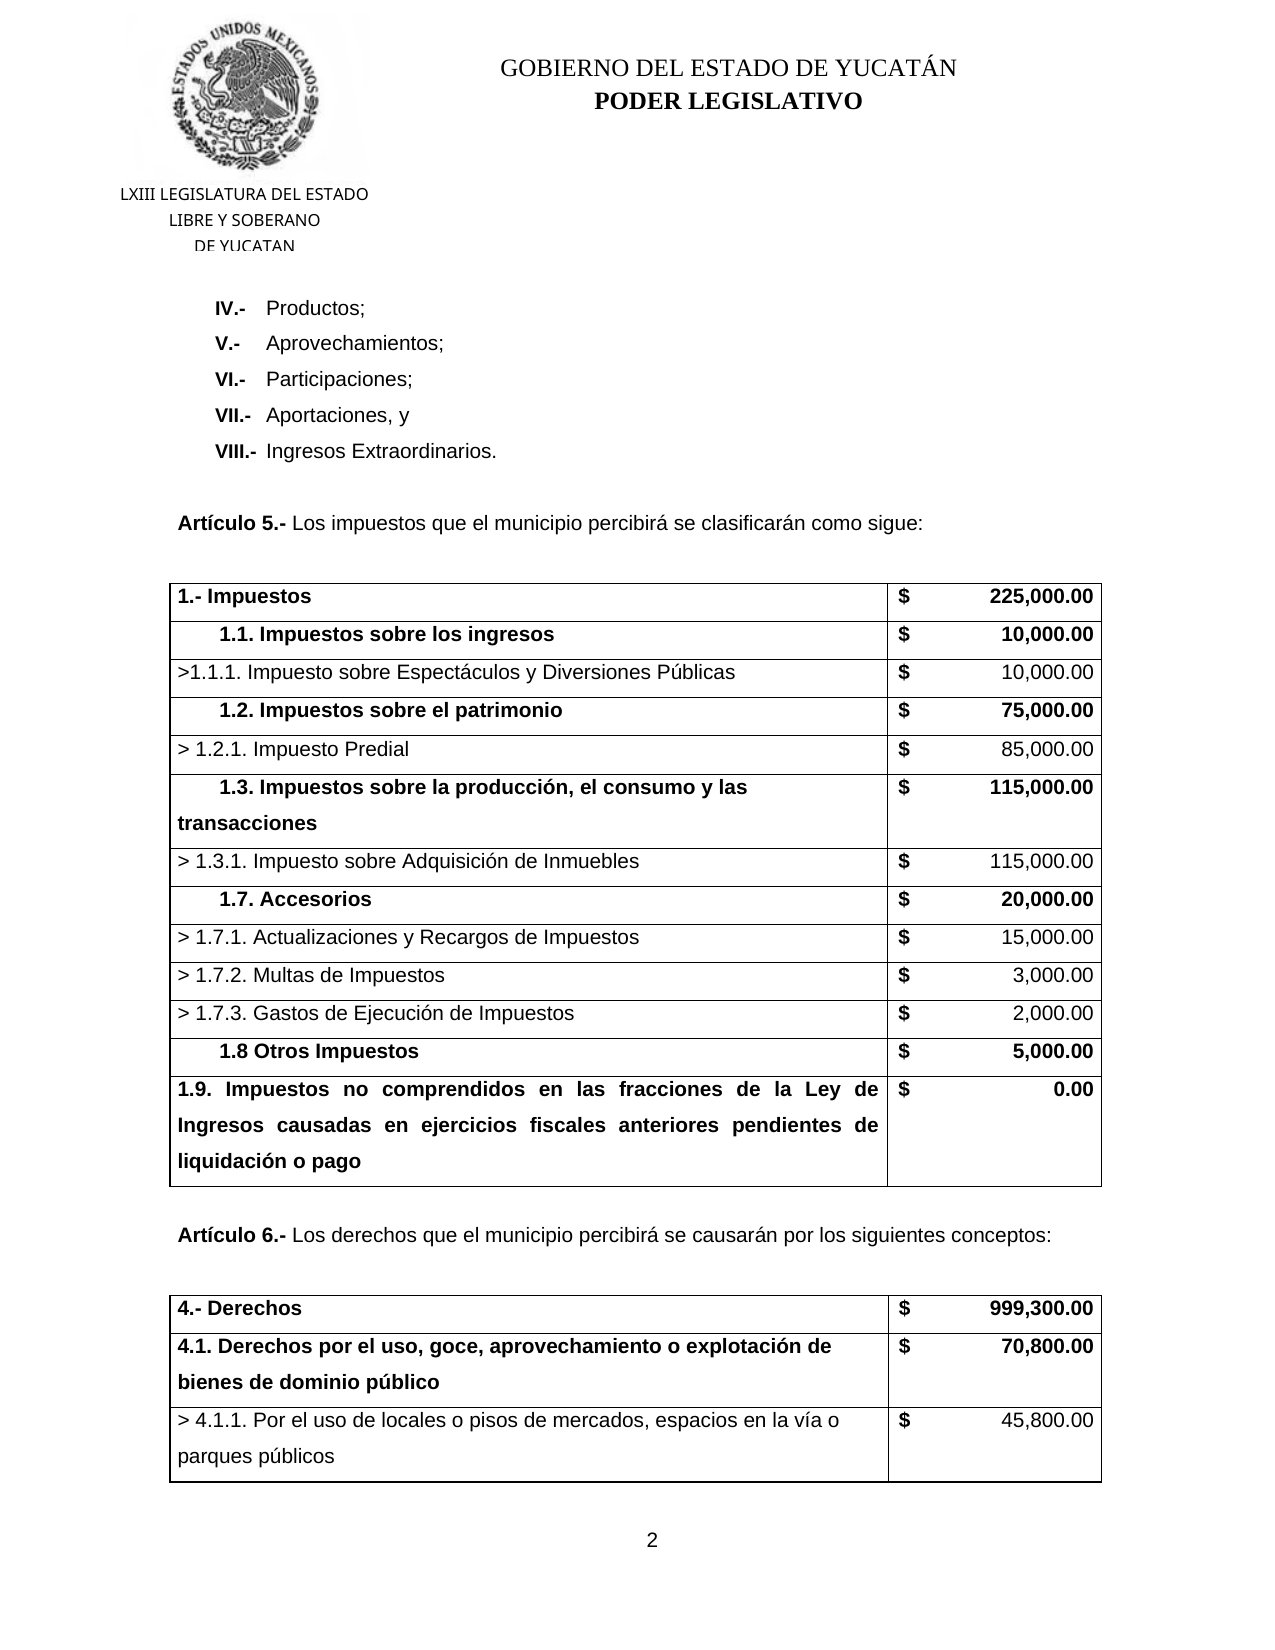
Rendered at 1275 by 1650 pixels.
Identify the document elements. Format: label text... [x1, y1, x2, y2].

table_cell $ [888, 963, 917, 1000]
table_cell $ [888, 1077, 917, 1186]
table_cell > 1.7.3. Gastos de Ejecución de Impuestos [171, 1001, 887, 1038]
table_cell 1.1. Impuestos sobre los ingresos [171, 622, 887, 659]
list Aprovechamientos; [215, 331, 1127, 355]
table_cell 75,000.00 [917, 698, 1101, 735]
table_cell 70,800.00 [918, 1334, 1101, 1407]
table_cell 15,000.00 [917, 925, 1101, 962]
table_cell $ [888, 736, 917, 773]
table_cell 20,000.00 [917, 887, 1101, 924]
table_cell 1.7. Accesorios [171, 887, 887, 924]
list Ingresos Extraordinarios. [215, 439, 1127, 463]
table_cell > 1.2.1. Impuesto Predial [171, 736, 887, 773]
table_header 1.- Impuestos [171, 584, 887, 621]
table_cell $ [888, 622, 917, 659]
table_cell 10,000.00 [917, 660, 1101, 697]
table_cell > 1.3.1. Impuesto sobre Adquisición de Inmuebles [171, 849, 887, 886]
table_cell 1.2. Impuestos sobre el patrimonio [171, 698, 887, 735]
text Artículo 6.- Los derechos que el municipio percibirá se causarán por los siguientes conceptos: [177, 1223, 1127, 1247]
text Artículo 5.- Los impuestos que el municipio percibirá se clasificarán como sigue: [177, 511, 1127, 535]
table_cell > 4.1.1. Por el uso de locales o pisos de mercados, espacios en la vía o parques públicos [171, 1408, 888, 1481]
table_cell > 1.7.1. Actualizaciones y Recargos de Impuestos [171, 925, 887, 962]
table_cell >1.1.1. Impuesto sobre Espectáculos y Diversiones Públicas [171, 660, 887, 697]
table_cell 10,000.00 [917, 622, 1101, 659]
table_cell $ [888, 1039, 917, 1076]
table_cell 4.1. Derechos por el uso, goce, aprovechamiento o explotación de bienes de dominio público [171, 1334, 888, 1407]
table_cell $ [888, 1001, 917, 1038]
picture [125, 14, 369, 185]
table_cell $ [889, 1408, 917, 1481]
table_cell $ [888, 660, 917, 697]
table_cell $ [888, 849, 917, 886]
table_header 4.- Derechos [171, 1296, 888, 1333]
table_cell $ [888, 925, 917, 962]
list Productos; [215, 295, 1127, 319]
list Aportaciones, y [215, 403, 1127, 427]
table_cell 1.9. Impuestos no comprendidos en las fracciones de la Ley de Ingresos causadas en ejercicios fiscales anteriores pendientes de liquidación o pago [171, 1077, 887, 1186]
table_cell $ [888, 887, 917, 924]
table_cell 3,000.00 [917, 963, 1101, 1000]
table_header 225,000.00 [917, 584, 1101, 621]
table_cell $ [889, 1334, 917, 1407]
table_cell 2,000.00 [917, 1001, 1101, 1038]
table_cell 1.3. Impuestos sobre la producción, el consumo y las transacciones [171, 775, 887, 847]
table_cell 115,000.00 [917, 775, 1101, 847]
table_cell > 1.7.2. Multas de Impuestos [171, 963, 887, 1000]
table_cell 85,000.00 [917, 736, 1101, 773]
table_cell $ [888, 775, 917, 847]
list Participaciones; [215, 367, 1127, 391]
table_header 999,300.00 [918, 1296, 1101, 1333]
table_cell 115,000.00 [917, 849, 1101, 886]
table_header $ [888, 584, 917, 621]
table_header $ [889, 1296, 917, 1333]
table_cell 45,800.00 [918, 1408, 1101, 1481]
table_cell 5,000.00 [917, 1039, 1101, 1076]
table_cell 1.8 Otros Impuestos [171, 1039, 887, 1076]
table_cell 0.00 [917, 1077, 1101, 1186]
table_cell $ [888, 698, 917, 735]
